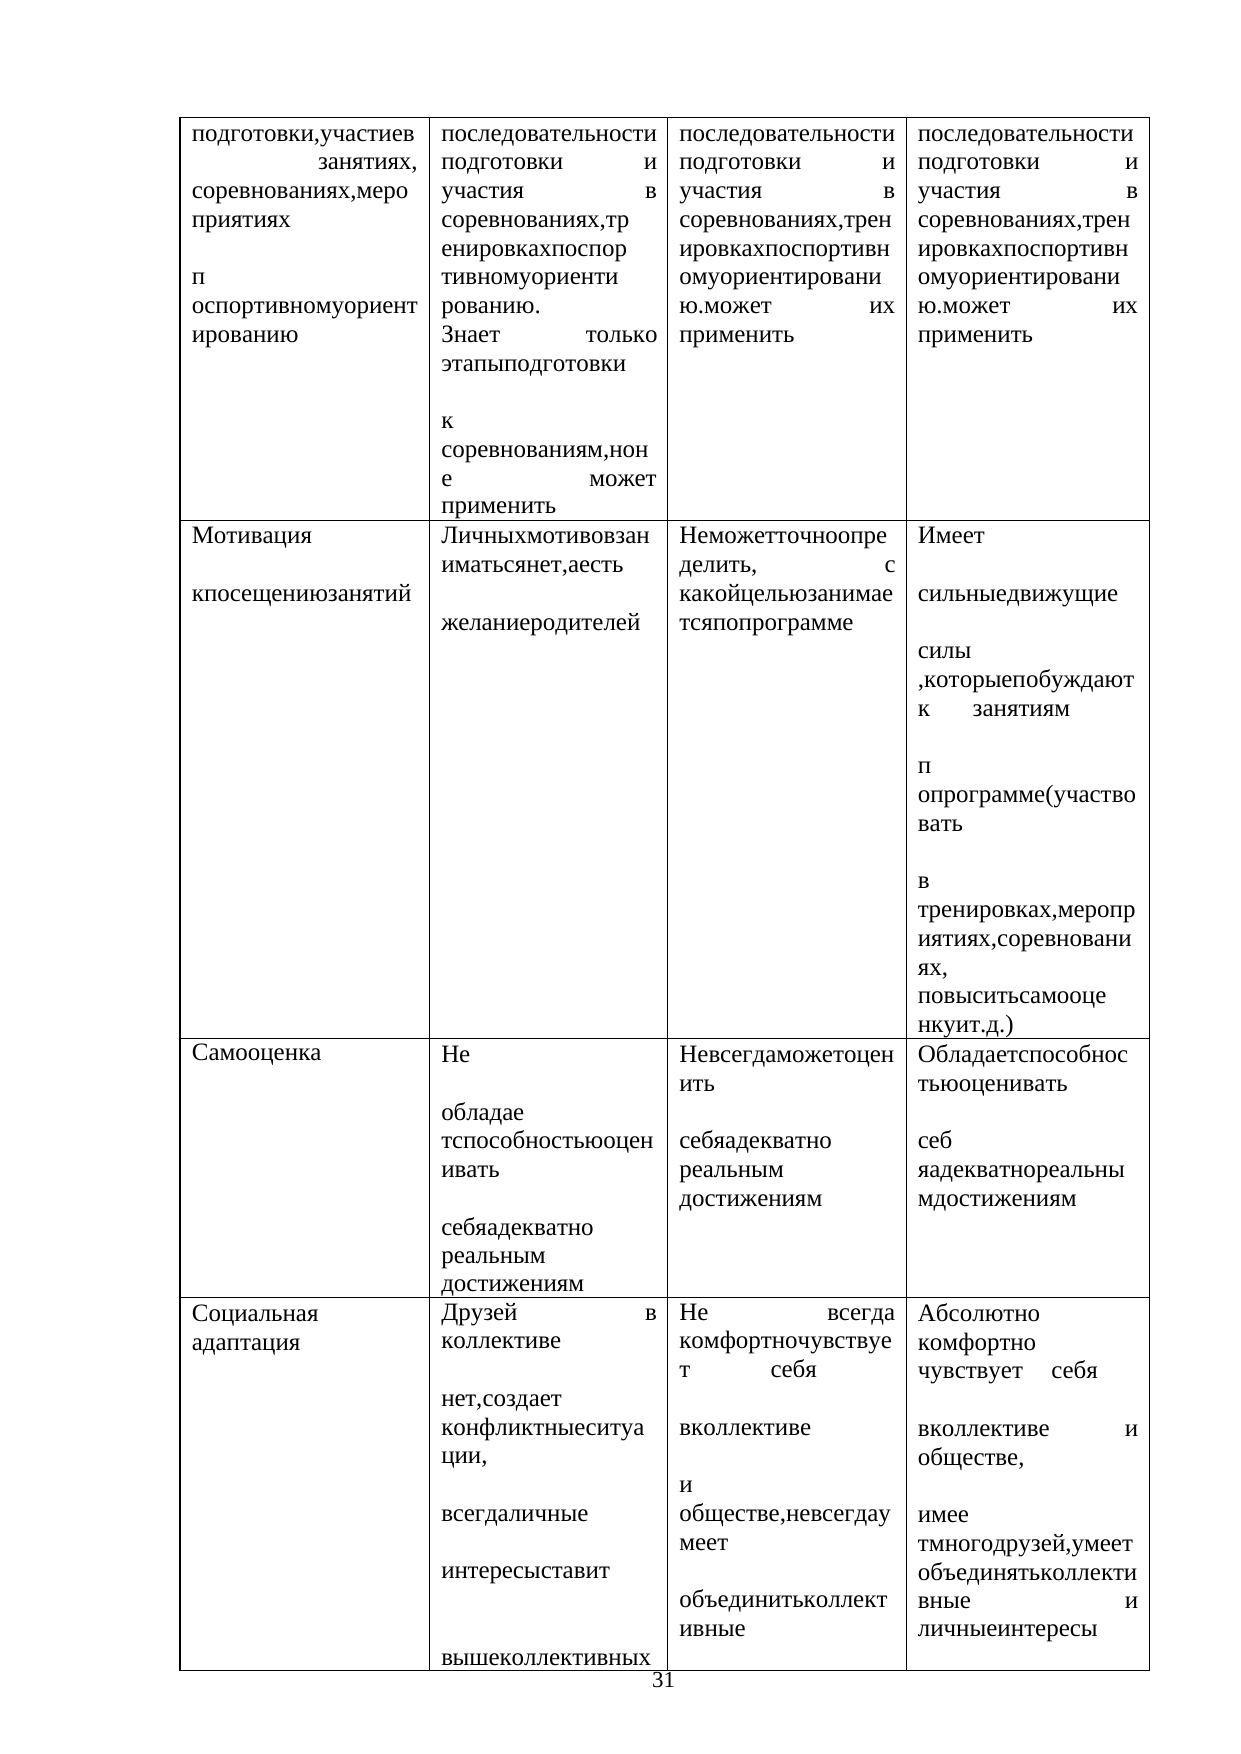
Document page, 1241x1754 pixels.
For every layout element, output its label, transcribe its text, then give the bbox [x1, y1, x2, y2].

table_cell Неможетточноопределить, с какойцельюзанимаетсяпопрограмме [668, 521, 906, 1038]
table_header подготовки,участиев занятиях, соревнованиях,мероприятиях поспортивномуориентированию [181, 118, 429, 519]
table_cell Личныхмотивовзаниматьсянет,аесть желаниеродителей [430, 521, 667, 1038]
table_cell Имеет сильныедвижущие силы,которыепобуждаютк занятиям попрограмме(участвовать втренировках,мероприятиях,соревнованиях, повыситьсамооценкуит.д.) [907, 521, 1149, 1038]
table_cell Мотивация кпосещениюзанятий [181, 521, 429, 1038]
table_cell Социальнаяадаптация [181, 1298, 429, 1670]
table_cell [668, 1298, 906, 1670]
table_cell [907, 1298, 1149, 1670]
table_cell Не обладаетспособностьюоценивать себяадекватно реальным достижениям [430, 1039, 667, 1297]
table_cell Самооценка [181, 1039, 429, 1297]
table_cell Невсегдаможетоценить себяадекватно реальным достижениям [668, 1039, 906, 1297]
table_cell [430, 1298, 667, 1670]
table_cell Обладаетспособностьюоценивать себяадекватнореальнымдостижениям [907, 1039, 1149, 1297]
table_header последовательностиподготовки и участия в соревнованиях,тренировкахпоспортивномуориентированию. Знает только этапыподготовки ксоревнованиям,ноне может применить [430, 118, 667, 519]
table_header последовательностиподготовки и участия в соревнованиях,тренировкахпоспортивномуориентированию.может их применить [668, 118, 906, 519]
table_header последовательностиподготовки и участия в соревнованиях,тренировкахпоспортивномуориентированию.может их применить [907, 118, 1149, 519]
